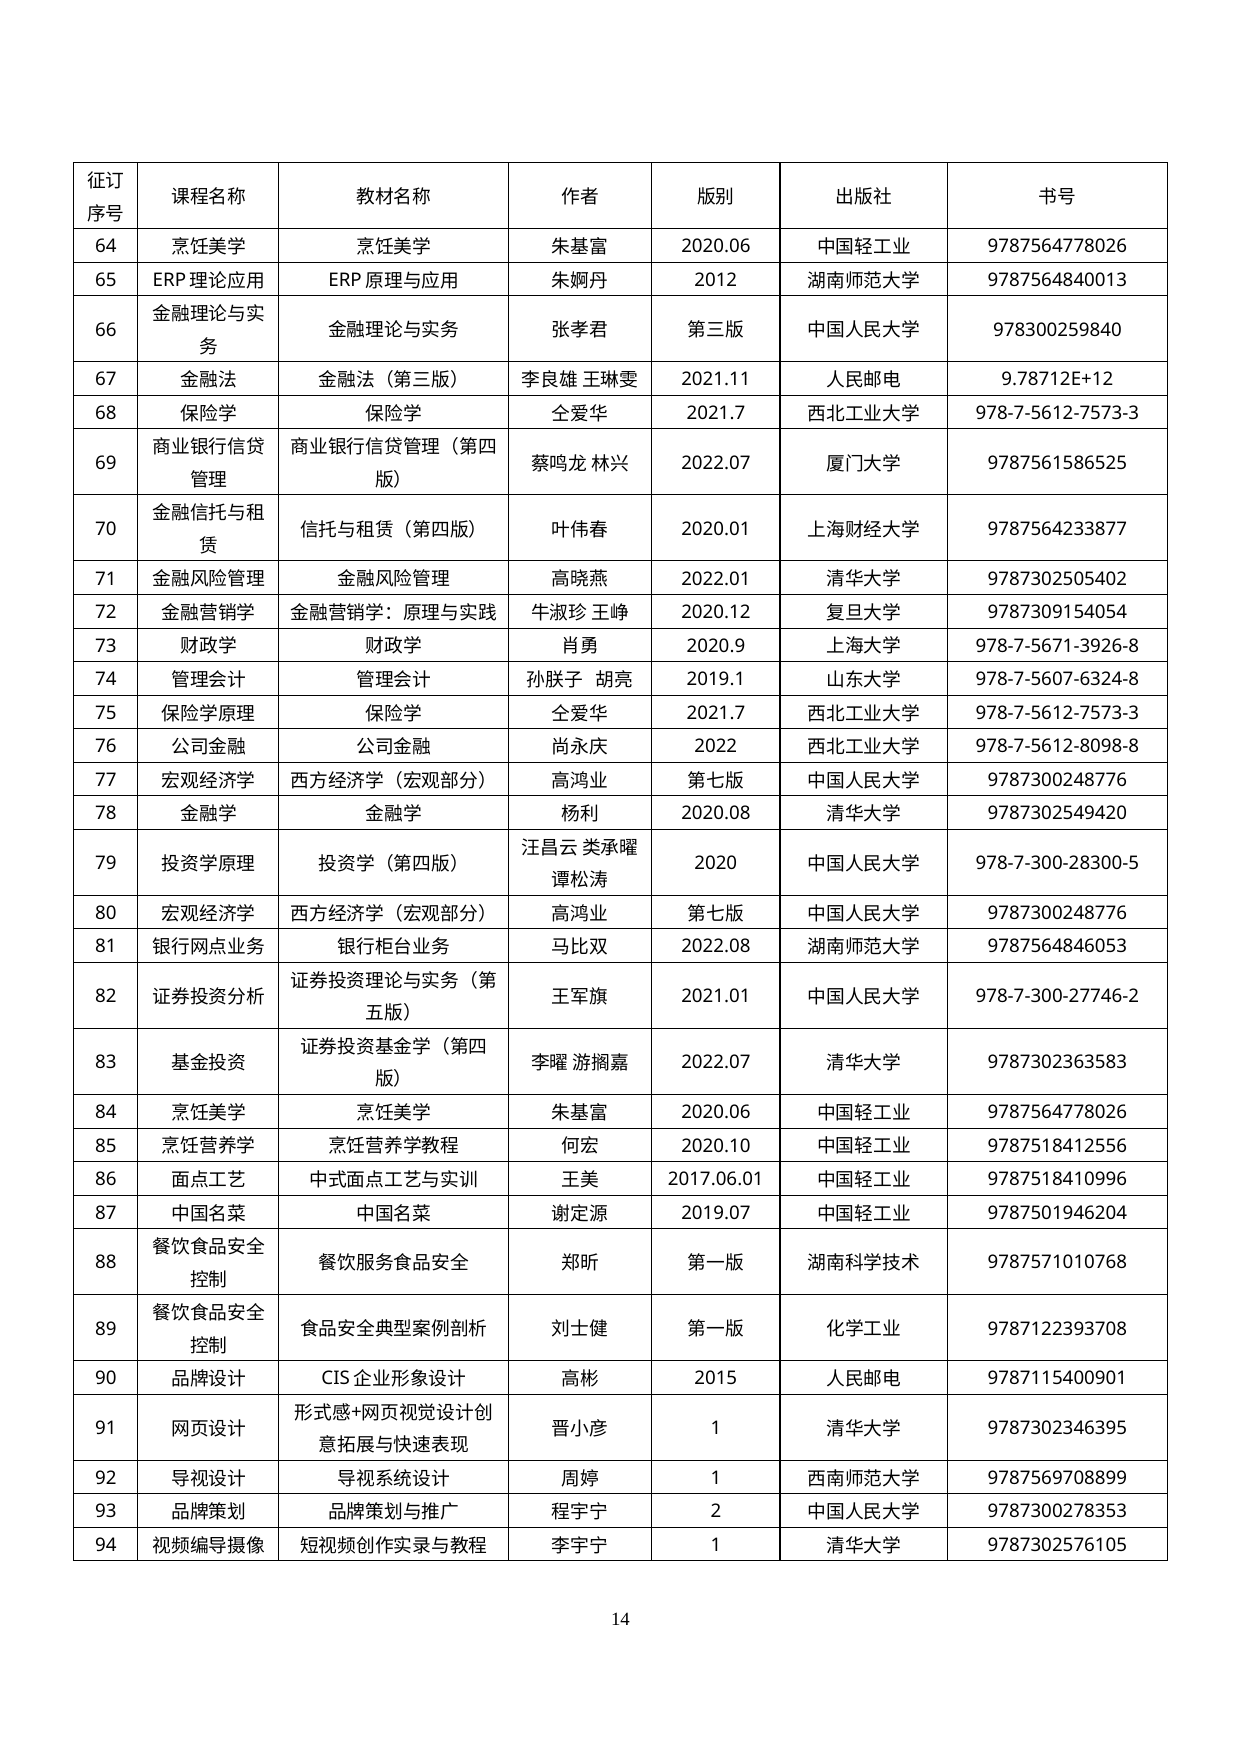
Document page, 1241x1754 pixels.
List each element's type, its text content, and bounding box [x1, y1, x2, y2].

table_cell 76 [74, 729, 137, 762]
table_cell 2021.11 [652, 362, 779, 395]
table_cell 9787569708899 [948, 1461, 1167, 1493]
table_header 书号 [948, 163, 1167, 228]
table_cell 84 [74, 1095, 137, 1127]
table_cell 73 [74, 629, 137, 661]
table_cell 78 [74, 796, 137, 829]
table_cell 9787302363583 [948, 1029, 1167, 1094]
table_cell 2012 [652, 263, 779, 295]
table_cell 9787302346395 [948, 1395, 1167, 1460]
table_cell 9787501946204 [948, 1196, 1167, 1228]
table_cell 中国名菜 [279, 1196, 508, 1228]
table_cell 2020.08 [652, 796, 779, 829]
table_cell 92 [74, 1461, 137, 1493]
table_cell 第一版 [652, 1295, 779, 1360]
table_cell 9787300278353 [948, 1494, 1167, 1527]
table_cell 9787302505402 [948, 561, 1167, 594]
table_cell 食品安全典型案例剖析 [279, 1295, 508, 1360]
table_cell 90 [74, 1361, 137, 1394]
table_cell 中国轻工业 [781, 1162, 947, 1194]
table_cell 化学工业 [781, 1295, 947, 1360]
table_cell 2020.01 [652, 495, 779, 560]
table_cell 管理会计 [138, 662, 278, 694]
table_cell 上海大学 [781, 629, 947, 661]
table_cell 证券投资分析 [138, 963, 278, 1028]
table_cell 商业银行信贷管理 [138, 429, 278, 494]
table_cell 2022 [652, 729, 779, 762]
table_cell 西北工业大学 [781, 396, 947, 428]
table_cell 2021.01 [652, 963, 779, 1028]
table_cell 餐饮食品安全控制 [138, 1229, 278, 1294]
table_cell 李曜 游搁嘉 [509, 1029, 651, 1094]
table_cell 面点工艺 [138, 1162, 278, 1194]
table_cell 金融法（第三版） [279, 362, 508, 395]
table_cell 77 [74, 763, 137, 795]
table_cell 86 [74, 1162, 137, 1194]
table_cell 74 [74, 662, 137, 694]
table_cell 中国名菜 [138, 1196, 278, 1228]
table_cell 导视设计 [138, 1461, 278, 1493]
table_cell 9787561586525 [948, 429, 1167, 494]
table_cell 93 [74, 1494, 137, 1527]
table_cell 清华大学 [781, 1528, 947, 1560]
table_cell 978-7-5607-6324-8 [948, 662, 1167, 694]
table_cell 2022.01 [652, 561, 779, 594]
table_cell 品牌策划与推广 [279, 1494, 508, 1527]
table_cell 69 [74, 429, 137, 494]
table_cell 2017.06.01 [652, 1162, 779, 1194]
table_cell 79 [74, 830, 137, 895]
table_cell 67 [74, 362, 137, 395]
table_cell 信托与租赁（第四版） [279, 495, 508, 560]
table_cell 烹饪美学 [279, 1095, 508, 1127]
table_cell 9787302549420 [948, 796, 1167, 829]
table_cell 金融风险管理 [279, 561, 508, 594]
table_cell 朱基富 [509, 229, 651, 262]
table_cell 保险学 [279, 696, 508, 728]
table_cell 中国人民大学 [781, 963, 947, 1028]
table_cell 金融风险管理 [138, 561, 278, 594]
table_cell 2019.1 [652, 662, 779, 694]
table_cell 牛淑珍 王峥 [509, 595, 651, 627]
table_cell 财政学 [138, 629, 278, 661]
table_cell 清华大学 [781, 1029, 947, 1094]
table_cell 80 [74, 896, 137, 928]
table_cell 71 [74, 561, 137, 594]
table_cell 88 [74, 1229, 137, 1294]
table_cell 李宇宁 [509, 1528, 651, 1560]
table_cell 高鸿业 [509, 896, 651, 928]
table_cell 西方经济学（宏观部分） [279, 896, 508, 928]
table_cell 2020.06 [652, 1095, 779, 1127]
table_cell 2 [652, 1494, 779, 1527]
table_header 作者 [509, 163, 651, 228]
table_cell 9787564778026 [948, 229, 1167, 262]
table_cell 人民邮电 [781, 1361, 947, 1394]
table_cell 餐饮食品安全控制 [138, 1295, 278, 1360]
table_cell 高彬 [509, 1361, 651, 1394]
table_cell 72 [74, 595, 137, 627]
table_cell 9787564778026 [948, 1095, 1167, 1127]
table_cell 9787309154054 [948, 595, 1167, 627]
table_cell 清华大学 [781, 1395, 947, 1460]
table_cell 2020.12 [652, 595, 779, 627]
table_cell 投资学（第四版） [279, 830, 508, 895]
table_cell 中国人民大学 [781, 1494, 947, 1527]
table_cell 仝爱华 [509, 696, 651, 728]
table_cell 中国人民大学 [781, 296, 947, 361]
table_cell 张孝君 [509, 296, 651, 361]
table_cell 山东大学 [781, 662, 947, 694]
table_cell 朱婀丹 [509, 263, 651, 295]
table_cell 9787571010768 [948, 1229, 1167, 1294]
table_cell 投资学原理 [138, 830, 278, 895]
table_header 出版社 [781, 163, 947, 228]
table_cell 第七版 [652, 896, 779, 928]
table_cell 65 [74, 263, 137, 295]
table_cell 马比双 [509, 929, 651, 962]
table_header 教材名称 [279, 163, 508, 228]
table_cell 89 [74, 1295, 137, 1360]
table_cell CIS企业形象设计 [279, 1361, 508, 1394]
table_cell 2020 [652, 830, 779, 895]
table_cell 谢定源 [509, 1196, 651, 1228]
table_cell 上海财经大学 [781, 495, 947, 560]
table_cell 85 [74, 1129, 137, 1161]
table_cell 短视频创作实录与教程 [279, 1528, 508, 1560]
table_cell 金融理论与实务 [138, 296, 278, 361]
table_cell 王美 [509, 1162, 651, 1194]
table_cell 尚永庆 [509, 729, 651, 762]
table_cell 宏观经济学 [138, 763, 278, 795]
table_cell 金融理论与实务 [279, 296, 508, 361]
table_cell 烹饪美学 [279, 229, 508, 262]
table_cell 68 [74, 396, 137, 428]
table_cell 仝爱华 [509, 396, 651, 428]
table_cell 9787564846053 [948, 929, 1167, 962]
table_cell 晋小彦 [509, 1395, 651, 1460]
table_cell 李良雄 王琳雯 [509, 362, 651, 395]
table_header 征订序号 [74, 163, 137, 228]
table_cell 杨利 [509, 796, 651, 829]
table_cell 汪昌云 类承曜 谭松涛 [509, 830, 651, 895]
table_cell 烹饪营养学教程 [279, 1129, 508, 1161]
table_cell 中国轻工业 [781, 1095, 947, 1127]
table_cell 2020.10 [652, 1129, 779, 1161]
table_cell 978300259840 [948, 296, 1167, 361]
table_cell 蔡鸣龙 林兴 [509, 429, 651, 494]
table_cell 1 [652, 1461, 779, 1493]
table_header 版别 [652, 163, 779, 228]
table_cell 金融学 [279, 796, 508, 829]
table_cell 2019.07 [652, 1196, 779, 1228]
table_cell 9787300248776 [948, 896, 1167, 928]
table_cell 西北工业大学 [781, 729, 947, 762]
table_cell 第一版 [652, 1229, 779, 1294]
table_cell 978-7-5612-7573-3 [948, 696, 1167, 728]
table_cell 品牌设计 [138, 1361, 278, 1394]
table_cell ERP理论应用 [138, 263, 278, 295]
table_cell 公司金融 [279, 729, 508, 762]
table_cell 银行柜台业务 [279, 929, 508, 962]
table_cell 9.78712E+12 [948, 362, 1167, 395]
table_cell 82 [74, 963, 137, 1028]
table_cell 烹饪美学 [138, 229, 278, 262]
table_cell 保险学 [279, 396, 508, 428]
table_cell 烹饪营养学 [138, 1129, 278, 1161]
table_cell 网页设计 [138, 1395, 278, 1460]
table_cell 978-7-5612-7573-3 [948, 396, 1167, 428]
table_cell 9787518412556 [948, 1129, 1167, 1161]
table_cell 中国人民大学 [781, 830, 947, 895]
table_cell 2022.07 [652, 1029, 779, 1094]
table_cell 西方经济学（宏观部分） [279, 763, 508, 795]
table_cell 75 [74, 696, 137, 728]
table_cell 王军旗 [509, 963, 651, 1028]
table_cell 9787122393708 [948, 1295, 1167, 1360]
table_cell 金融学 [138, 796, 278, 829]
table_cell 西北工业大学 [781, 696, 947, 728]
table_cell 9787518410996 [948, 1162, 1167, 1194]
table_cell 湖南师范大学 [781, 263, 947, 295]
table_cell 中国轻工业 [781, 1129, 947, 1161]
table_cell 财政学 [279, 629, 508, 661]
table_cell 餐饮服务食品安全 [279, 1229, 508, 1294]
table_cell 孙朕子 胡亮 [509, 662, 651, 694]
table_cell 保险学原理 [138, 696, 278, 728]
table_cell 高鸿业 [509, 763, 651, 795]
table_cell 西南师范大学 [781, 1461, 947, 1493]
table_cell 人民邮电 [781, 362, 947, 395]
table_cell 978-7-300-28300-5 [948, 830, 1167, 895]
table_cell 978-7-5612-8098-8 [948, 729, 1167, 762]
table_cell 湖南师范大学 [781, 929, 947, 962]
table_cell 2022.08 [652, 929, 779, 962]
table_cell 复旦大学 [781, 595, 947, 627]
table_cell 9787564233877 [948, 495, 1167, 560]
table_cell 2022.07 [652, 429, 779, 494]
table_cell 肖勇 [509, 629, 651, 661]
table_cell 导视系统设计 [279, 1461, 508, 1493]
table_cell 87 [74, 1196, 137, 1228]
table_cell 2021.7 [652, 396, 779, 428]
table_cell 9787115400901 [948, 1361, 1167, 1394]
table_cell 郑昕 [509, 1229, 651, 1294]
table_cell 66 [74, 296, 137, 361]
table_cell 叶伟春 [509, 495, 651, 560]
table_cell 9787302576105 [948, 1528, 1167, 1560]
table_cell 中国人民大学 [781, 763, 947, 795]
table_cell 1 [652, 1395, 779, 1460]
table_cell 978-7-300-27746-2 [948, 963, 1167, 1028]
table_cell 978-7-5671-3926-8 [948, 629, 1167, 661]
table_cell 91 [74, 1395, 137, 1460]
table_cell 64 [74, 229, 137, 262]
table_cell 第三版 [652, 296, 779, 361]
table_cell 清华大学 [781, 796, 947, 829]
table_cell 刘士健 [509, 1295, 651, 1360]
table_cell 中国轻工业 [781, 229, 947, 262]
table_cell 9787564840013 [948, 263, 1167, 295]
table_header 课程名称 [138, 163, 278, 228]
table_cell 宏观经济学 [138, 896, 278, 928]
table_cell 中式面点工艺与实训 [279, 1162, 508, 1194]
table_cell 公司金融 [138, 729, 278, 762]
table_cell 2020.9 [652, 629, 779, 661]
table_cell 第七版 [652, 763, 779, 795]
table_cell 视频编导摄像项目实训 [138, 1528, 278, 1560]
table_cell 朱基富 [509, 1095, 651, 1127]
table_cell 证券投资基金学（第四版） [279, 1029, 508, 1094]
table_cell 银行网点业务 [138, 929, 278, 962]
table_cell 程宇宁 [509, 1494, 651, 1527]
table_cell 基金投资 [138, 1029, 278, 1094]
table_cell 清华大学 [781, 561, 947, 594]
table_cell 中国轻工业 [781, 1196, 947, 1228]
table_cell 中国人民大学 [781, 896, 947, 928]
table_cell 2020.06 [652, 229, 779, 262]
table_cell 形式感+网页视觉设计创意拓展与快速表现 [279, 1395, 508, 1460]
table_cell 金融营销学：原理与实践 [279, 595, 508, 627]
table_cell 9787300248776 [948, 763, 1167, 795]
table_cell 94 [74, 1528, 137, 1560]
table_cell 2021.7 [652, 696, 779, 728]
table_cell 1 [652, 1528, 779, 1560]
table_cell 证券投资理论与实务（第五版） [279, 963, 508, 1028]
table_cell 2015 [652, 1361, 779, 1394]
table_cell 商业银行信贷管理（第四版） [279, 429, 508, 494]
table_cell 81 [74, 929, 137, 962]
table_cell ERP原理与应用 [279, 263, 508, 295]
table_cell 83 [74, 1029, 137, 1094]
table_cell 高晓燕 [509, 561, 651, 594]
table_cell 金融信托与租赁 [138, 495, 278, 560]
table_cell 保险学 [138, 396, 278, 428]
table_cell 何宏 [509, 1129, 651, 1161]
table_cell 品牌策划 [138, 1494, 278, 1527]
table_cell 厦门大学 [781, 429, 947, 494]
table_cell 烹饪美学 [138, 1095, 278, 1127]
table_cell 湖南科学技术 [781, 1229, 947, 1294]
table_cell 70 [74, 495, 137, 560]
table_cell 金融营销学 [138, 595, 278, 627]
table_cell 管理会计 [279, 662, 508, 694]
table_cell 金融法 [138, 362, 278, 395]
table_cell 周婷 [509, 1461, 651, 1493]
